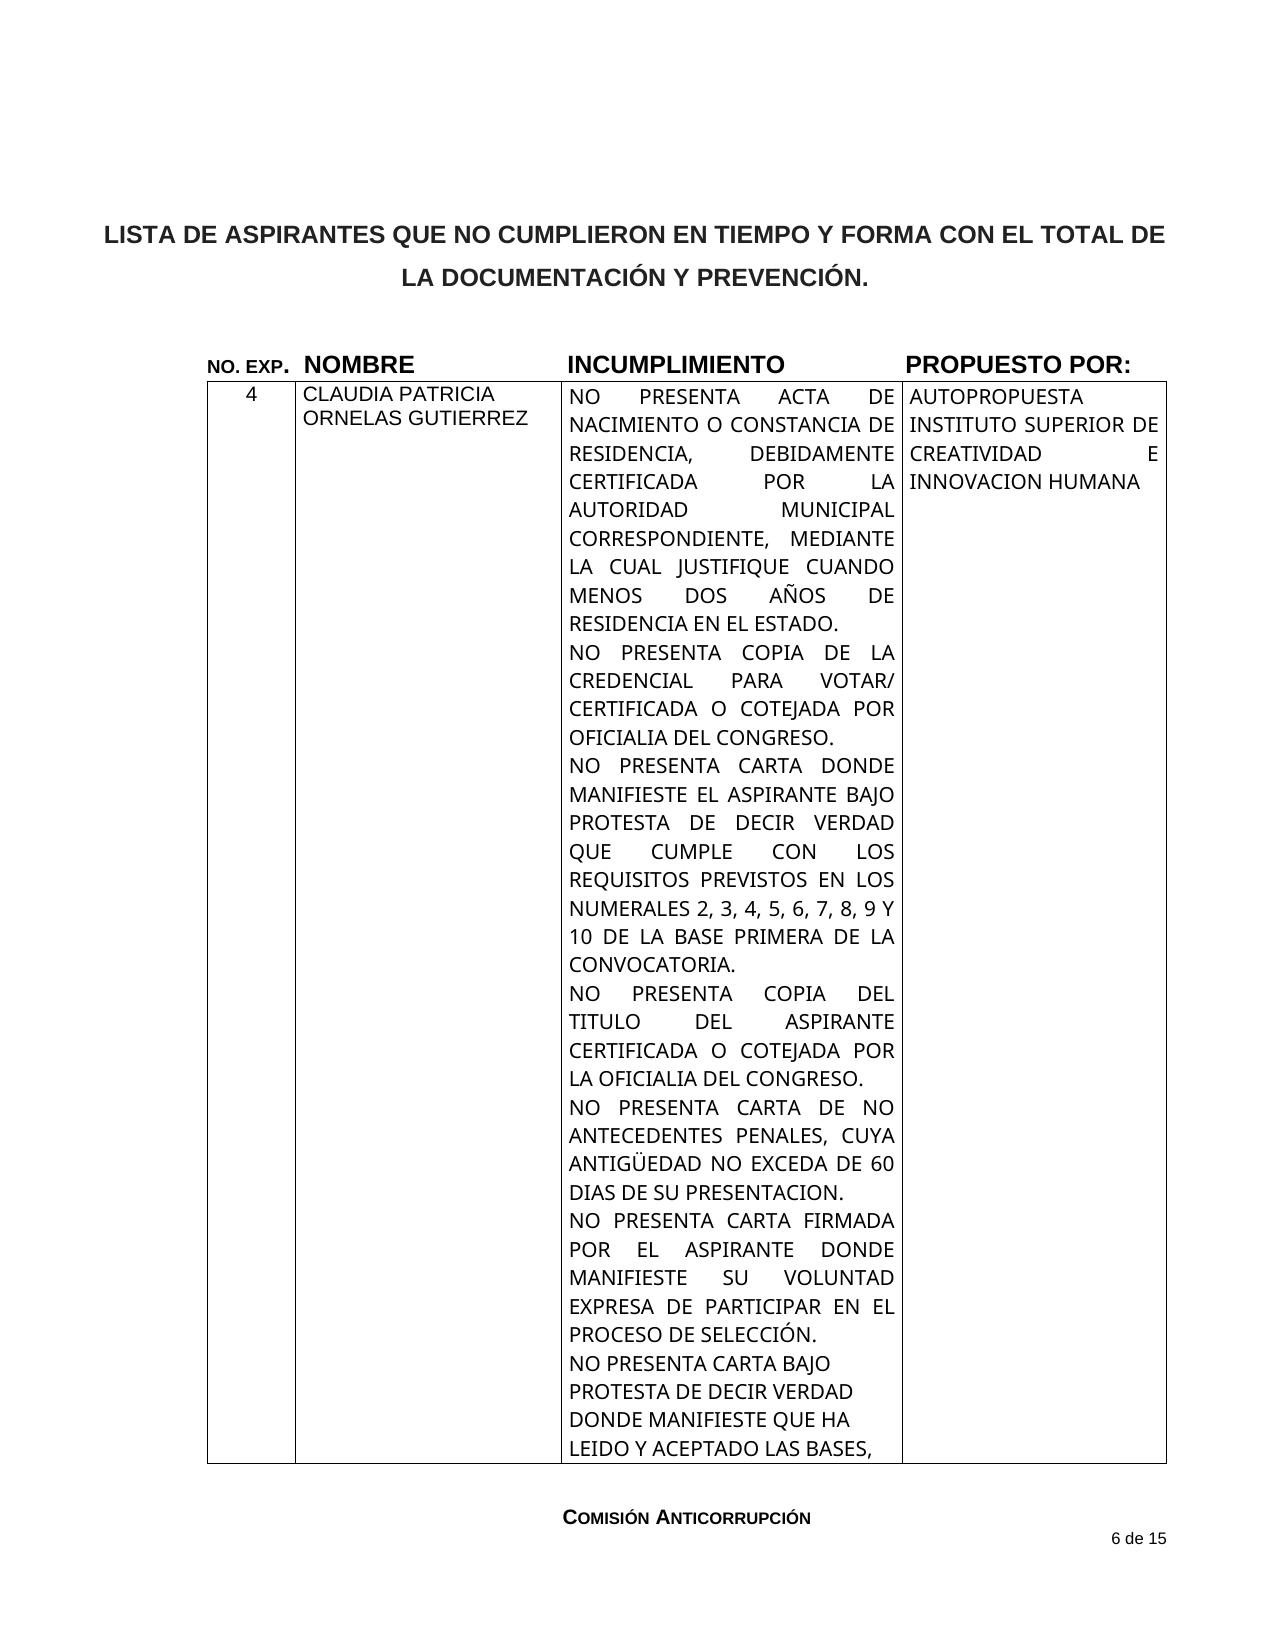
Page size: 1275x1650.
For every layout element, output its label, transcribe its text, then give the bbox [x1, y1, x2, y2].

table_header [562, 382, 902, 1462]
text NO. EXP. NOMBRE INCUMPLIMIENTO PROPUESTO POR: [207, 350, 1167, 378]
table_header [296, 382, 561, 1462]
text LISTA DE ASPIRANTES QUE NO CUMPLIERON EN TIEMPO Y FORMA CON EL TOTAL DE LA DOCUMENTACIÓN Y PREVENCIÓN. [103, 220, 1167, 292]
table_header 4 [208, 382, 295, 1462]
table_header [903, 382, 1166, 1462]
